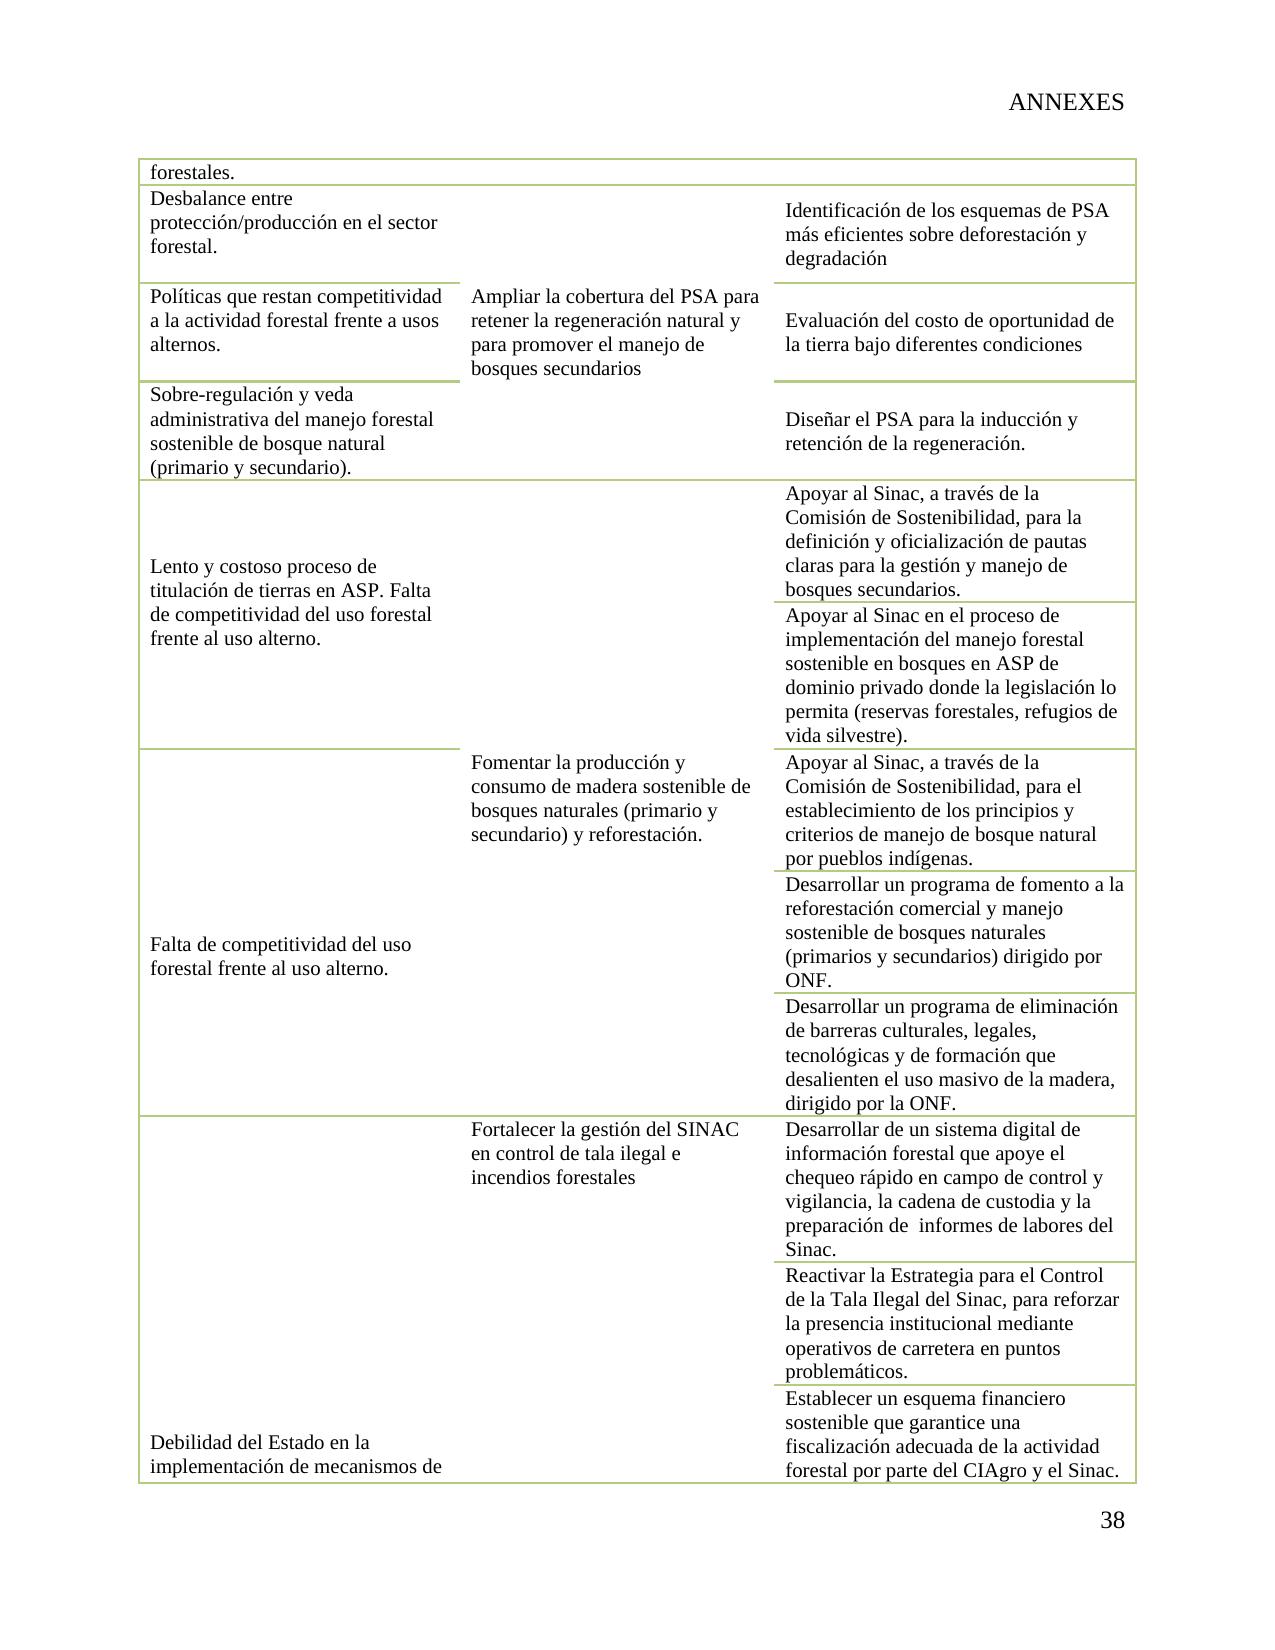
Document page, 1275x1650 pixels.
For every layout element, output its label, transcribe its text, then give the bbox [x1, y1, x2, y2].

table_cell Fortalecer la gestión del SINAC en control de tala ilegal e incendios forestales [460, 1117, 774, 1482]
table_cell Desarrollar de un sistema digital de información forestal que apoye el chequeo rápido en campo de control y vigilancia, la cadena de custodia y la preparación de informes de labores del Sinac. [774, 1117, 1135, 1261]
table_cell Diseñar el PSA para la inducción y retención de la regeneración. [774, 383, 1135, 479]
table_cell Establecer un esquema financiero sostenible que garantice una fiscalización adecuada de la actividad forestal por parte del CIAgro y el Sinac. [774, 1386, 1135, 1482]
table_cell Evaluación del costo de oportunidad de la tierra bajo diferentes condiciones [774, 284, 1135, 380]
table_cell Desbalance entre protección/producción en el sector forestal. [140, 186, 459, 282]
table_cell Apoyar al Sinac, a través de la Comisión de Sostenibilidad, para el establecimiento de los principios y criterios de manejo de bosque natural por pueblos indígenas. [774, 750, 1135, 870]
table_cell Reactivar la Estrategia para el Control de la Tala Ilegal del Sinac, para reforzar la presencia institucional mediante operativos de carretera en puntos problemáticos. [774, 1263, 1135, 1383]
table_cell Políticas que restan competitividad a la actividad forestal frente a usos alternos. [140, 284, 459, 380]
table_cell Lento y costoso proceso de titulación de tierras en ASP. Falta de competitividad del uso forestal frente al uso alterno. [140, 481, 459, 747]
table_cell Identificación de los esquemas de PSA más eficientes sobre deforestación y degradación [774, 186, 1135, 282]
table_cell Apoyar al Sinac en el proceso de implementación del manejo forestal sostenible en bosques en ASP de dominio privado donde la legislación lo permita (reservas forestales, refugios de vida silvestre). [774, 603, 1135, 747]
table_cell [140, 160, 459, 184]
table_cell Apoyar al Sinac, a través de la Comisión de Sostenibilidad, para la definición y oficialización de pautas claras para la gestión y manejo de bosques secundarios. [774, 481, 1135, 601]
table_cell Fomentar la producción y consumo de madera sostenible de bosques naturales (primario y secundario) y reforestación. [460, 481, 774, 1115]
table_cell Ampliar la cobertura del PSA para retener la regeneración natural y para promover el manejo de bosques secundarios [460, 186, 774, 479]
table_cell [774, 160, 1135, 184]
table_cell Falta de competitividad del uso forestal frente al uso alterno. [140, 750, 459, 1115]
table_cell Debilidad del Estado en la implementación de mecanismos de control de la tala ilegal [140, 1117, 459, 1482]
table_cell Desarrollar un programa de eliminación de barreras culturales, legales, tecnológicas y de formación que desalienten el uso masivo de la madera, dirigido por la ONF. [774, 994, 1135, 1115]
table_cell Sobre-regulación y veda administrativa del manejo forestal sostenible de bosque natural (primario y secundario). [140, 383, 459, 479]
table_cell Desarrollar un programa de fomento a la reforestación comercial y manejo sostenible de bosques naturales (primarios y secundarios) dirigido por ONF. [774, 872, 1135, 992]
